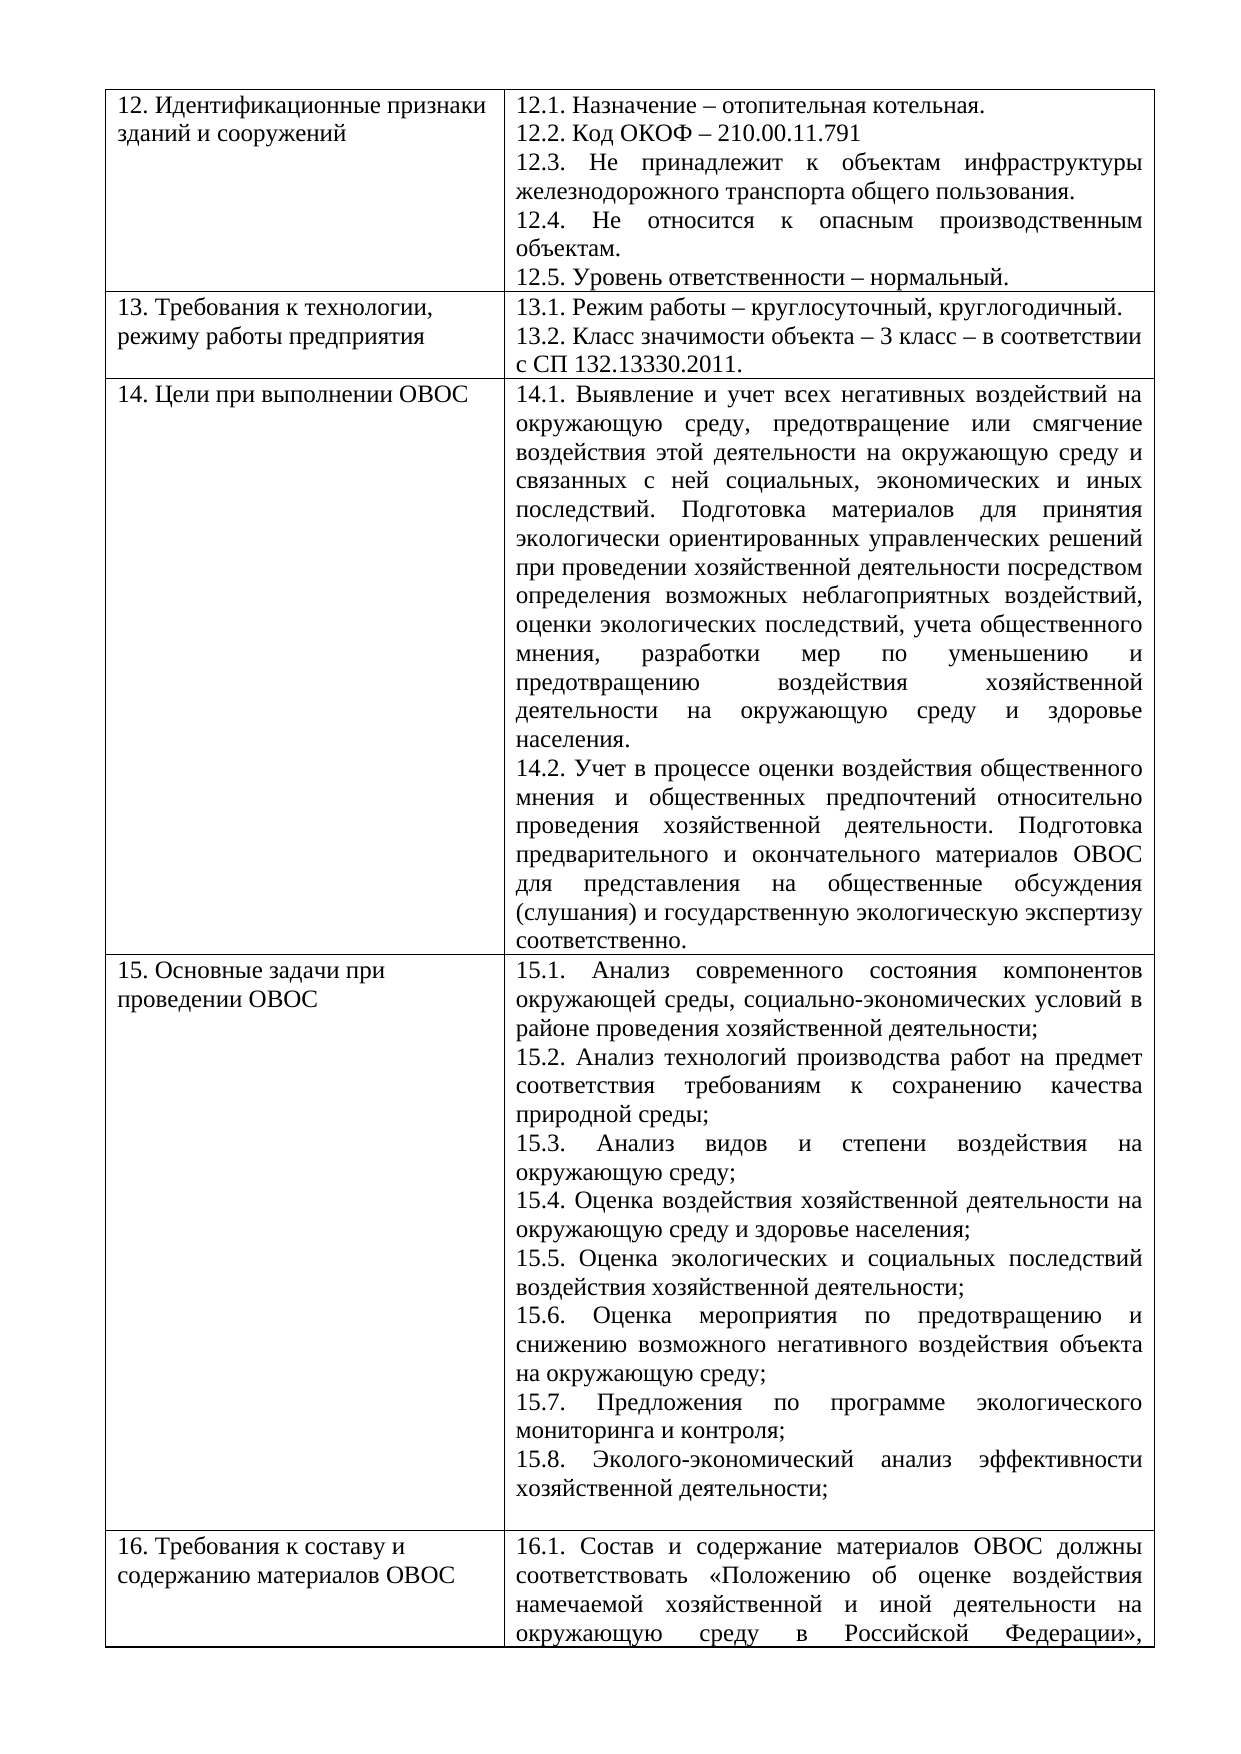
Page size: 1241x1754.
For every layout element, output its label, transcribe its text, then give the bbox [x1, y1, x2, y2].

table_cell 13.1. Режим работы – круглосуточный, круглогодичный. 13.2. Класс значимости объекта – 3 класс – в соответствии с СП 132.13330.2011. [505, 292, 1154, 378]
table_cell 12.1. Назначение – отопительная котельная. 12.2. Код ОКОФ – 210.00.11.791 12.3. Не принадлежит к объектам инфраструктуры железнодорожного транспорта общего пользования. 12.4. Не относится к опасным производственным объектам. 12.5. Уровень ответственности – нормальный. [505, 90, 1154, 291]
table_cell 12. Идентификационные признаки зданий и сооружений [106, 90, 504, 291]
table_cell 14. Цели при выполнении ОВОС [106, 379, 504, 954]
table_cell 13. Требования к технологии, режиму работы предприятия [106, 292, 504, 378]
table_cell 15. Основные задачи при проведении ОВОС [106, 955, 504, 1530]
table_cell 14.1. Выявление и учет всех негативных воздействий на окружающую среду, предотвращение или смягчение воздействия этой деятельности на окружающую среду и связанных с ней социальных, экономических и иных последствий. Подготовка материалов для принятия экологически ориентированных управленческих решений при проведении хозяйственной деятельности посредством определения возможных неблагоприятных воздействий, оценки экологических последствий, учета общественного мнения, разработки мер по уменьшению и предотвращению воздействия хозяйственной деятельности на окружающую среду и здоровье населения. 14.2. Учет в процессе оценки воздействия общественного мнения и общественных предпочтений относительно проведения хозяйственной деятельности. Подготовка предварительного и окончательного материалов ОВОС для представления на общественные обсуждения (слушания) и государственную экологическую экспертизу соответственно. [505, 379, 1154, 954]
table_cell 15.1. Анализ современного состояния компонентов окружающей среды, социально-экономических условий в районе проведения хозяйственной деятельности; 15.2. Анализ технологий производства работ на предмет соответствия требованиям к сохранению качества природной среды; 15.3. Анализ видов и степени воздействия на окружающую среду; 15.4. Оценка воздействия хозяйственной деятельности на окружающую среду и здоровье населения; 15.5. Оценка экологических и социальных последствий воздействия хозяйственной деятельности; 15.6. Оценка мероприятия по предотвращению и снижению возможного негативного воздействия объекта на окружающую среду; 15.7. Предложения по программе экологического мониторинга и контроля; 15.8. Эколого-экономический анализ эффективности хозяйственной деятельности; [505, 955, 1154, 1530]
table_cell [505, 1531, 1154, 1646]
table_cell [106, 1531, 504, 1646]
